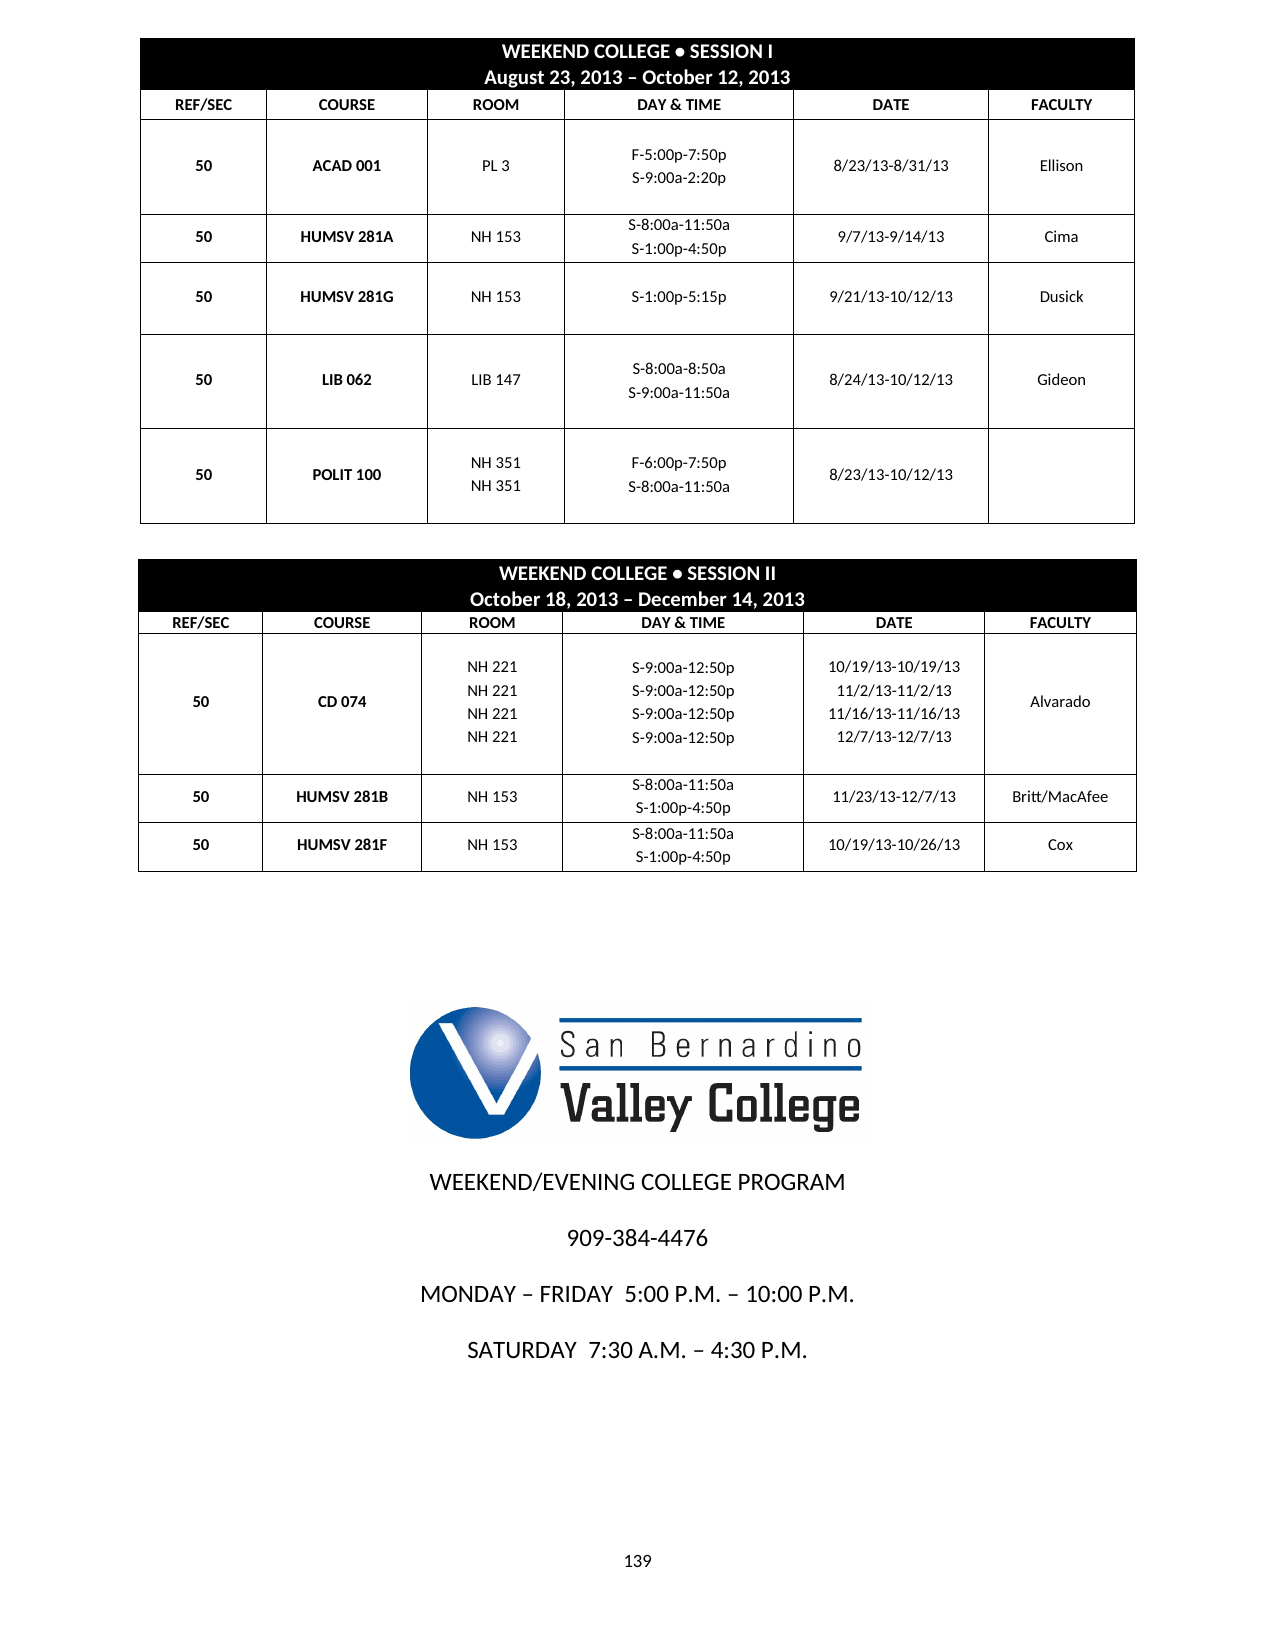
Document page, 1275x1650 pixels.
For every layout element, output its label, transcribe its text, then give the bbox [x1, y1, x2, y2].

table_cell FACULTY [989, 90, 1134, 119]
table_cell NH 153 [422, 823, 562, 871]
table_cell S-1:00p-5:15p [565, 263, 793, 334]
table_cell S-8:00a-11:50a S-1:00p-4:50p [563, 775, 803, 822]
table_cell Cox [985, 823, 1136, 871]
table_header WEEKEND COLLEGE • SESSION II October 18, 2013 – December 14, 2013 [139, 560, 1136, 611]
table_cell 8/23/13-10/12/13 [794, 429, 988, 522]
table_cell CD 074 [263, 634, 421, 773]
table_cell 9/21/13-10/12/13 [794, 263, 988, 334]
table_cell REF/SEC [139, 612, 262, 633]
table_cell Ellison [989, 120, 1134, 213]
table_cell Alvarado [985, 634, 1136, 773]
table_cell HUMSV 281F [263, 823, 421, 871]
table_cell 8/23/13-8/31/13 [794, 120, 988, 213]
table_cell POLIT 100 [267, 429, 427, 522]
table_cell Gideon [989, 335, 1134, 428]
table_cell 10/19/13-10/26/13 [804, 823, 984, 871]
table_cell DAY & TIME [565, 90, 793, 119]
table_cell 50 [141, 120, 266, 213]
table_cell 50 [141, 263, 266, 334]
table_cell 50 [139, 823, 262, 871]
table_cell COURSE [263, 612, 421, 633]
table_cell HUMSV 281G [267, 263, 427, 334]
table_cell ROOM [428, 90, 564, 119]
table_cell F-5:00p-7:50p S-9:00a-2:20p [565, 120, 793, 213]
table_cell HUMSV 281A [267, 215, 427, 262]
table_cell 50 [141, 429, 266, 522]
text WEEKEND/EVENING COLLEGE PROGRAM [37, 1166, 1237, 1197]
table_header WEEKEND COLLEGE • SESSION I August 23, 2013 – October 12, 2013 [141, 39, 1134, 89]
table_cell NH 153 [428, 263, 564, 334]
table_cell S-8:00a-11:50a S-1:00p-4:50p [565, 215, 793, 262]
table_cell PL 3 [428, 120, 564, 213]
table_cell ACAD 001 [267, 120, 427, 213]
table_cell 50 [139, 634, 262, 773]
table_cell 50 [139, 775, 262, 822]
table_cell [989, 429, 1134, 522]
picture [406, 998, 869, 1142]
text SATURDAY 7:30 A.M. – 4:30 P.M. [37, 1334, 1237, 1364]
table_cell NH 153 [428, 215, 564, 262]
table_cell NH 351 NH 351 [428, 429, 564, 522]
table_cell HUMSV 281B [263, 775, 421, 822]
table_cell 50 [141, 215, 266, 262]
table_cell F-6:00p-7:50p S-8:00a-11:50a [565, 429, 793, 522]
table_cell FACULTY [985, 612, 1136, 633]
table_cell 10/19/13-10/19/13 11/2/13-11/2/13 11/16/13-11/16/13 12/7/13-12/7/13 [804, 634, 984, 773]
table_cell S-9:00a-12:50p S-9:00a-12:50p S-9:00a-12:50p S-9:00a-12:50p [563, 634, 803, 773]
table_cell Cima [989, 215, 1134, 262]
table_cell 50 [141, 335, 266, 428]
table_cell 11/23/13-12/7/13 [804, 775, 984, 822]
table_cell DAY & TIME [563, 612, 803, 633]
table_cell Britt/MacAfee [985, 775, 1136, 822]
table_cell REF/SEC [141, 90, 266, 119]
table_cell LIB 062 [267, 335, 427, 428]
table_cell COURSE [267, 90, 427, 119]
table_cell S-8:00a-11:50a S-1:00p-4:50p [563, 823, 803, 871]
table_cell ROOM [422, 612, 562, 633]
table_cell 9/7/13-9/14/13 [794, 215, 988, 262]
table_cell DATE [794, 90, 988, 119]
table_cell 8/24/13-10/12/13 [794, 335, 988, 428]
table_cell NH 221 NH 221 NH 221 NH 221 [422, 634, 562, 773]
table_cell NH 153 [422, 775, 562, 822]
table_cell Dusick [989, 263, 1134, 334]
table_cell LIB 147 [428, 335, 564, 428]
text 909-384-4476 [37, 1222, 1237, 1253]
table_cell DATE [804, 612, 984, 633]
table_cell S-8:00a-8:50a S-9:00a-11:50a [565, 335, 793, 428]
text MONDAY – FRIDAY 5:00 P.M. – 10:00 P.M. [37, 1278, 1237, 1308]
